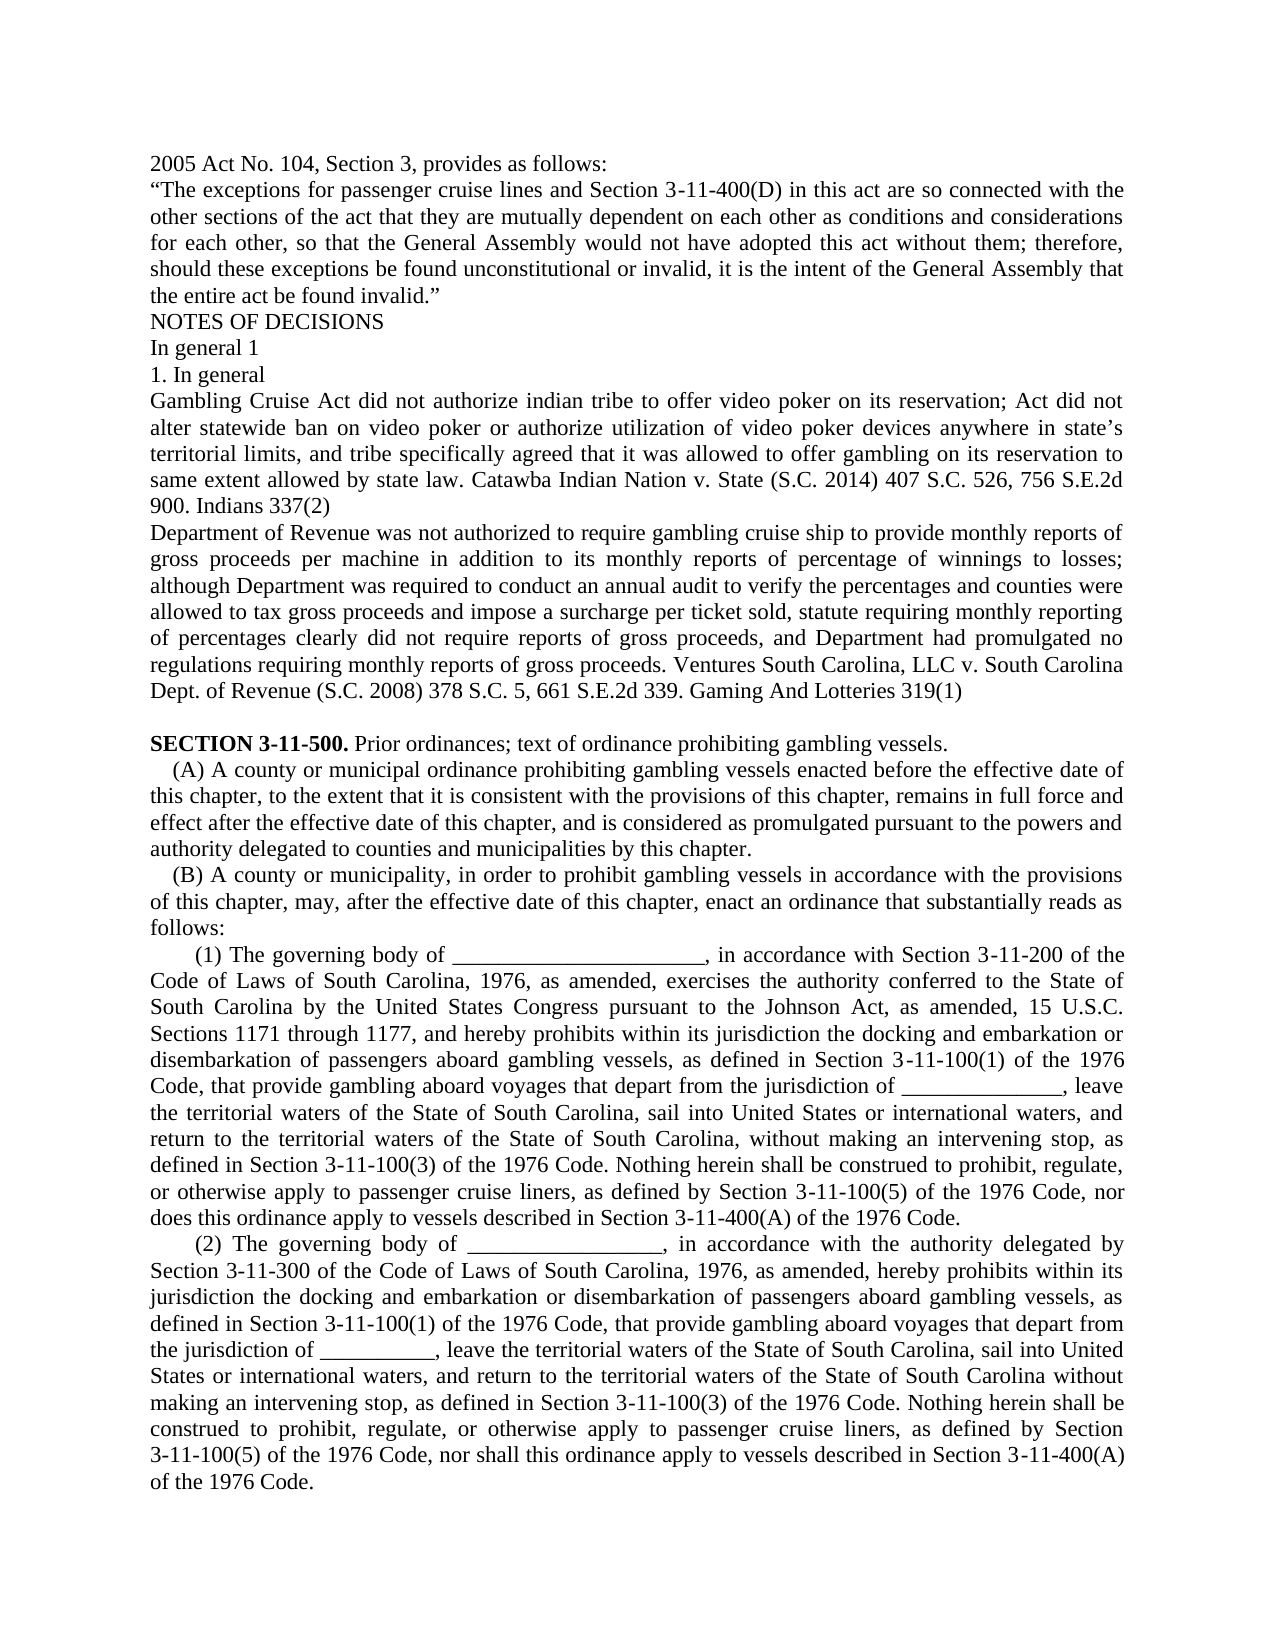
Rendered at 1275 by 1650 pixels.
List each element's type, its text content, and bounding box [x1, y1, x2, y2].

text In general 1 [150, 334, 1125, 361]
text (B) A county or municipality, in order to prohibit gambling vessels in accordance with the provisions of this chapter, may, after the effective date of this chapter, enact an ordinance that substantially reads as follows: [150, 862, 1125, 941]
text NOTES OF DECISIONS [150, 308, 1125, 334]
text Department of Revenue was not authorized to require gambling cruise ship to provide monthly reports of gross proceeds per machine in addition to its monthly reports of percentage of winnings to losses; although Department was required to conduct an annual audit to verify the percentages and counties were allowed to tax gross proceeds and impose a surcharge per ticket sold, statute requiring monthly reporting of percentages clearly did not require reports of gross proceeds, and Department had promulgated no regulations requiring monthly reports of gross proceeds. Ventures South Carolina, LLC v. South Carolina Dept. of Revenue (S.C. 2008) 378 S.C. 5, 661 S.E.2d 339. Gaming And Lotteries 319(1) [150, 519, 1125, 703]
text (A) A county or municipal ordinance prohibiting gambling vessels enacted before the effective date of this chapter, to the extent that it is consistent with the provisions of this chapter, remains in full force and effect after the effective date of this chapter, and is considered as promulgated pursuant to the powers and authority delegated to counties and municipalities by this chapter. [150, 756, 1125, 862]
text 1. In general [150, 361, 1125, 387]
text (2) The governing body of _________________, in accordance with the authority delegated by Section 3-11-300 of the Code of Laws of South Carolina, 1976, as amended, hereby prohibits within its jurisdiction the docking and embarkation or disembarkation of passengers aboard gambling vessels, as defined in Section 3-11-100(1) of the 1976 Code, that provide gambling aboard voyages that depart from the jurisdiction of __________, leave the territorial waters of the State of South Carolina, sail into United States or international waters, and return to the territorial waters of the State of South Carolina without making an intervening stop, as defined in Section 3-11-100(3) of the 1976 Code. Nothing herein shall be construed to prohibit, regulate, or otherwise apply to passenger cruise liners, as defined by Section 3-11-100(5) of the 1976 Code, nor shall this ordinance apply to vessels described in Section 3-11-400(A) of the 1976 Code. [150, 1231, 1125, 1494]
text Gambling Cruise Act did not authorize indian tribe to offer video poker on its reservation; Act did not alter statewide ban on video poker or authorize utilization of video poker devices anywhere in state’s territorial limits, and tribe specifically agreed that it was allowed to offer gambling on its reservation to same extent allowed by state law. Catawba Indian Nation v. State (S.C. 2014) 407 S.C. 526, 756 S.E.2d 900. Indians 337(2) [150, 387, 1125, 519]
text SECTION 3-11-500. Prior ordinances; text of ordinance prohibiting gambling vessels. [150, 730, 1125, 756]
text “The exceptions for passenger cruise lines and Section 3-11-400(D) in this act are so connected with the other sections of the act that they are mutually dependent on each other as conditions and considerations for each other, so that the General Assembly would not have adopted this act without them; therefore, should these exceptions be found unconstitutional or invalid, it is the intent of the General Assembly that the entire act be found invalid.” [150, 176, 1125, 308]
text (1) The governing body of ______________________, in accordance with Section 3-11-200 of the Code of Laws of South Carolina, 1976, as amended, exercises the authority conferred to the State of South Carolina by the United States Congress pursuant to the Johnson Act, as amended, 15 U.S.C. Sections 1171 through 1177, and hereby prohibits within its jurisdiction the docking and embarkation or disembarkation of passengers aboard gambling vessels, as defined in Section 3-11-100(1) of the 1976 Code, that provide gambling aboard voyages that depart from the jurisdiction of ______________, leave the territorial waters of the State of South Carolina, sail into United States or international waters, and return to the territorial waters of the State of South Carolina, without making an intervening stop, as defined in Section 3-11-100(3) of the 1976 Code. Nothing herein shall be construed to prohibit, regulate, or otherwise apply to passenger cruise liners, as defined by Section 3-11-100(5) of the 1976 Code, nor does this ordinance apply to vessels described in Section 3-11-400(A) of the 1976 Code. [150, 941, 1125, 1231]
text 2005 Act No. 104, Section 3, provides as follows: [150, 150, 1125, 176]
